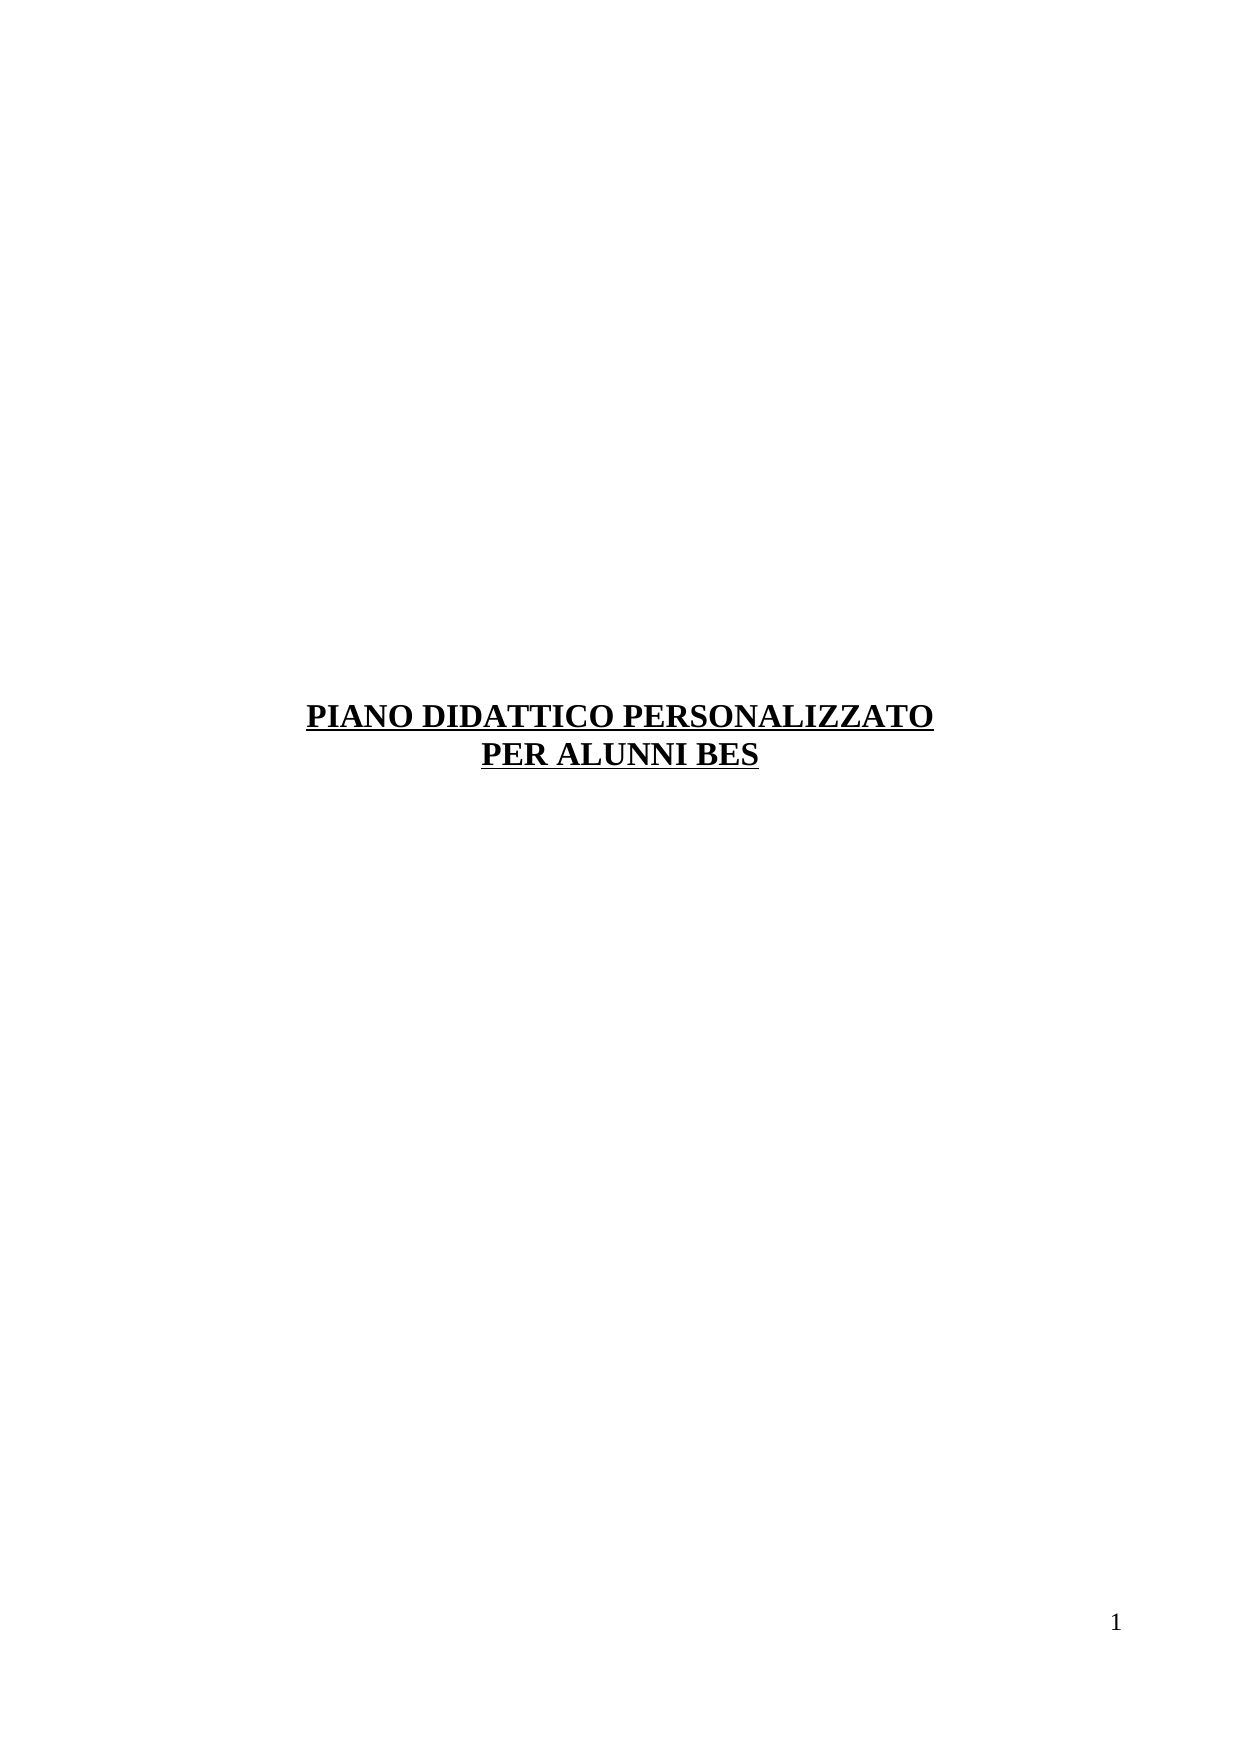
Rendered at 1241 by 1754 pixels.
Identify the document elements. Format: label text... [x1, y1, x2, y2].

text PER ALUNNI BES [118, 734, 1122, 773]
text PIANO DIDATTICO PERSONALIZZATO [118, 696, 1122, 734]
